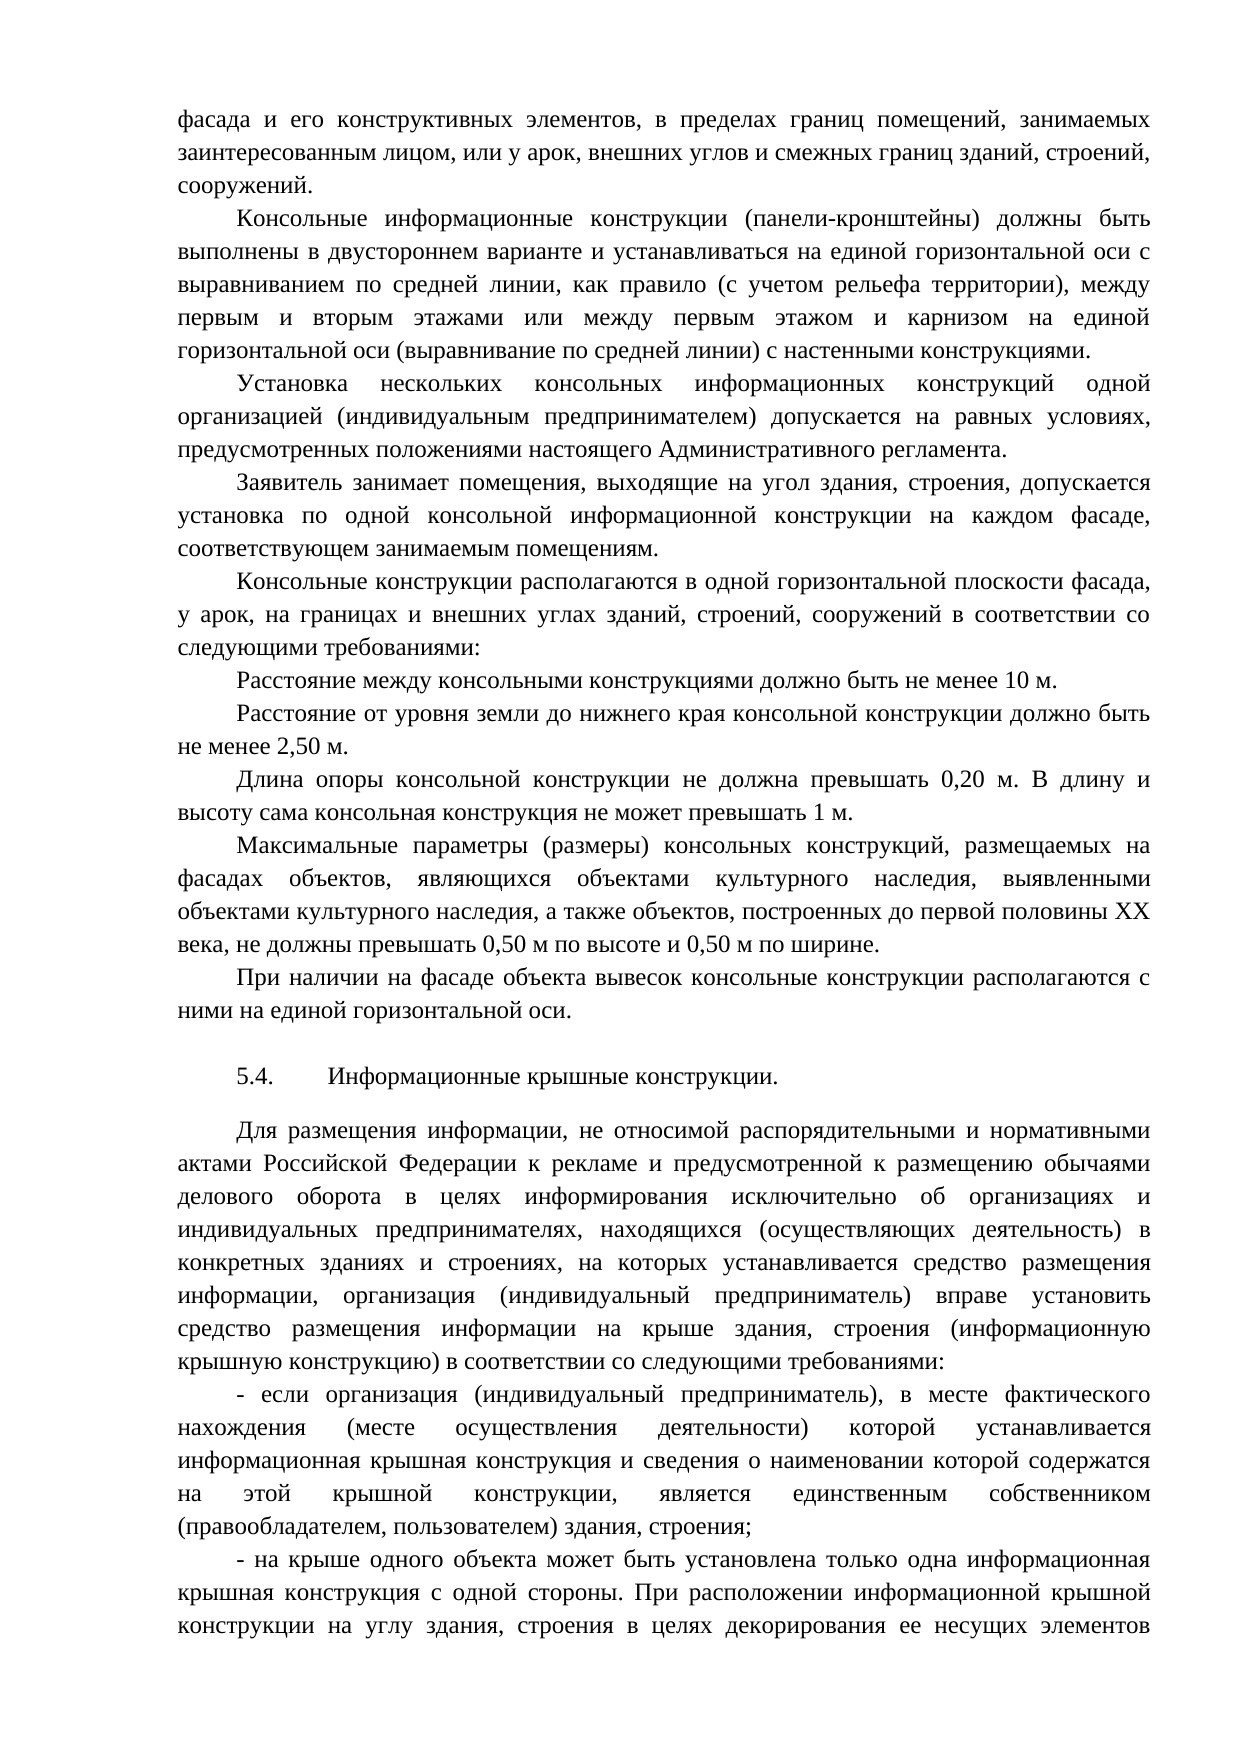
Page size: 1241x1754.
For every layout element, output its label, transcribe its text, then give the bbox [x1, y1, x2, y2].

text Установка нескольких консольных информационных конструкций одной организацией (индивидуальным предпринимателем) допускается на равных условиях, предусмотренных положениями настоящего Административного регламента. [177, 368, 1152, 463]
text Расстояние между консольными конструкциями должно быть не менее 10 м. [177, 665, 1152, 694]
text Длина опоры консольной конструкции не должна превышать 0,20 м. В длину и высоту сама консольная конструкция не может превышать 1 м. [177, 764, 1152, 826]
text При наличии на фасаде объекта вывесок консольные конструкции располагаются с ними на единой горизонтальной оси. [177, 962, 1152, 1024]
text Консольные конструкции располагаются в одной горизонтальной плоскости фасада, у арок, на границах и внешних углах зданий, строений, сооружений в соответствии со следующими требованиями: [177, 566, 1152, 661]
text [177, 104, 1152, 198]
text Расстояние от уровня земли до нижнего края консольной конструкции должно быть не менее 2,50 м. [177, 698, 1152, 760]
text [177, 1544, 1152, 1639]
text Консольные информационные конструкции (панели-кронштейны) должны быть выполнены в двустороннем варианте и устанавливаться на единой горизонтальной оси с выравниванием по средней линии, как правило (с учетом рельефа территории), между первым и вторым этажами или между первым этажом и карнизом на единой горизонтальной оси (выравнивание по средней линии) с настенными конструкциями. [177, 203, 1152, 364]
text Для размещения информации, не относимой распорядительными и нормативными актами Российской Федерации к рекламе и предусмотренной к размещению обычаями делового оборота в целях информирования исключительно об организациях и индивидуальных предпринимателях, находящихся (осуществляющих деятельность) в конкретных зданиях и строениях, на которых устанавливается средство размещения информации, организация (индивидуальный предприниматель) вправе установить средство размещения информации на крыше здания, строения (информационную крышную конструкцию) в соответствии со следующими требованиями: [177, 1115, 1152, 1375]
text - если организация (индивидуальный предприниматель), в месте фактического нахождения (месте осуществления деятельности) которой устанавливается информационная крышная конструкция и сведения о наименовании которой содержатся на этой крышной конструкции, является единственным собственником (правообладателем, пользователем) здания, строения; [177, 1379, 1152, 1540]
text Заявитель занимает помещения, выходящие на угол здания, строения, допускается установка по одной консольной информационной конструкции на каждом фасаде, соответствующем занимаемым помещениям. [177, 467, 1152, 562]
list Информационные крышные конструкции. [177, 1061, 1152, 1090]
text Максимальные параметры (размеры) консольных конструкций, размещаемых на фасадах объектов, являющихся объектами культурного наследия, выявленными объектами культурного наследия, а также объектов, построенных до первой половины XX века, не должны превышать 0,50 м по высоте и 0,50 м по ширине. [177, 830, 1152, 958]
